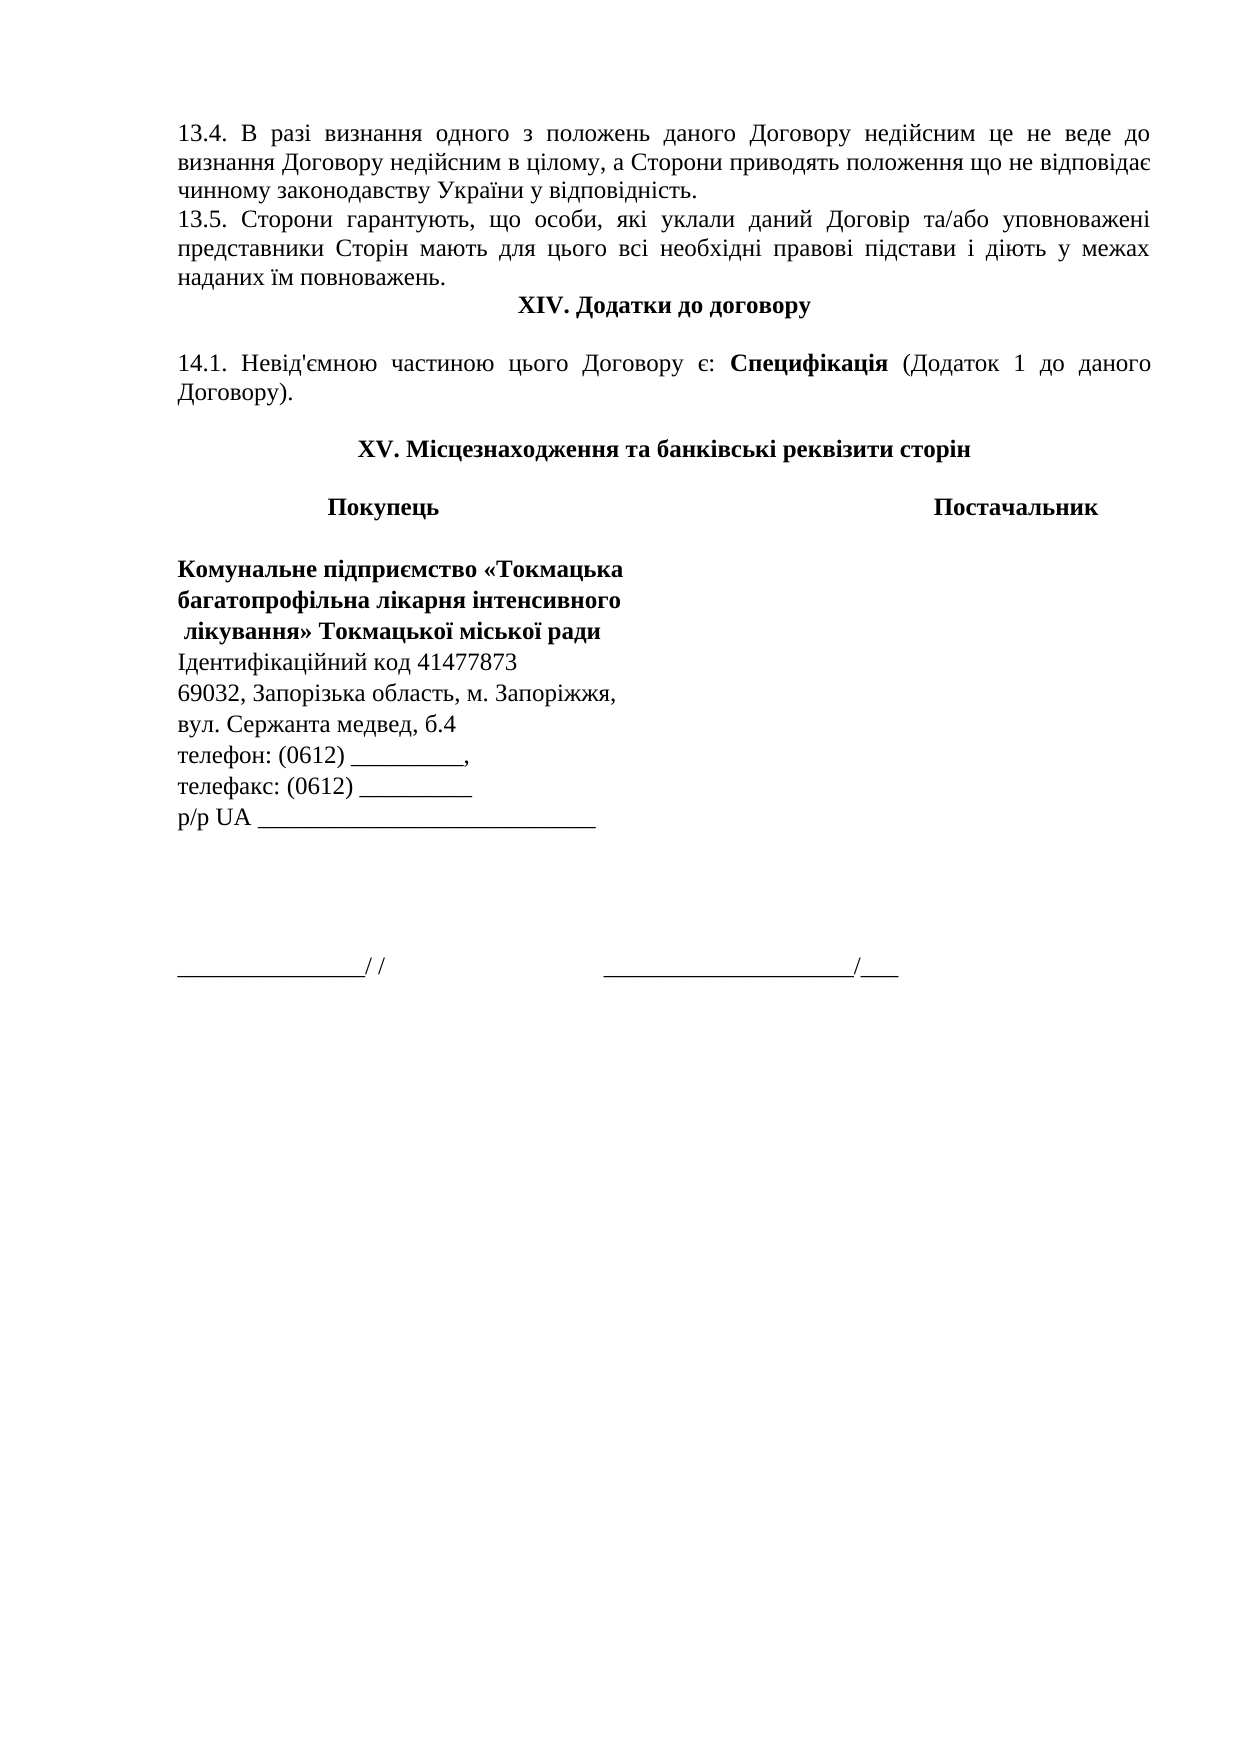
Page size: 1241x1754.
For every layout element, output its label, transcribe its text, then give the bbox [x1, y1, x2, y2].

text лікування» Токмацької міської ради [177, 616, 1152, 645]
text _______________/ / ____________________/___ [177, 951, 1152, 980]
text телефон: (0612) _________, [177, 740, 1152, 769]
text 13.5. Сторони гарантують, що особи, які уклали даний Договір та/або уповноважені представники Сторін мають для цього всі необхідні правові підстави і діють у межах наданих їм повноважень. [177, 204, 1152, 291]
text XV. Місцезнаходження та банківські реквізити сторін [177, 434, 1152, 463]
text XIV. Додатки до договору [177, 291, 1152, 319]
text р/р UA ___________________________ [177, 802, 1152, 831]
text 69032, Запорізька область, м. Запоріжжя, [177, 678, 1160, 707]
text 13.4. В разі визнання одного з положень даного Договору недійсним це не веде до визнання Договору недійсним в цілому, а Сторони приводять положення що не відповідає чинному законодавству України у відповідність. [177, 118, 1152, 204]
text Комунальне підприємство «Токмацька [177, 554, 1152, 583]
text Ідентифікаційний код 41477873 [177, 647, 1160, 676]
text 14.1. Невід'ємною частиною цього Договору є: Специфікація (Додаток 1 до даного Договору). [177, 348, 1152, 406]
text телефакс: (0612) _________ [177, 771, 1189, 800]
text Покупець Постачальник [177, 492, 1152, 521]
text багатопрофільна лікарня інтенсивного [177, 585, 1152, 614]
text вул. Сержанта медвед, б.4 [177, 709, 1152, 738]
